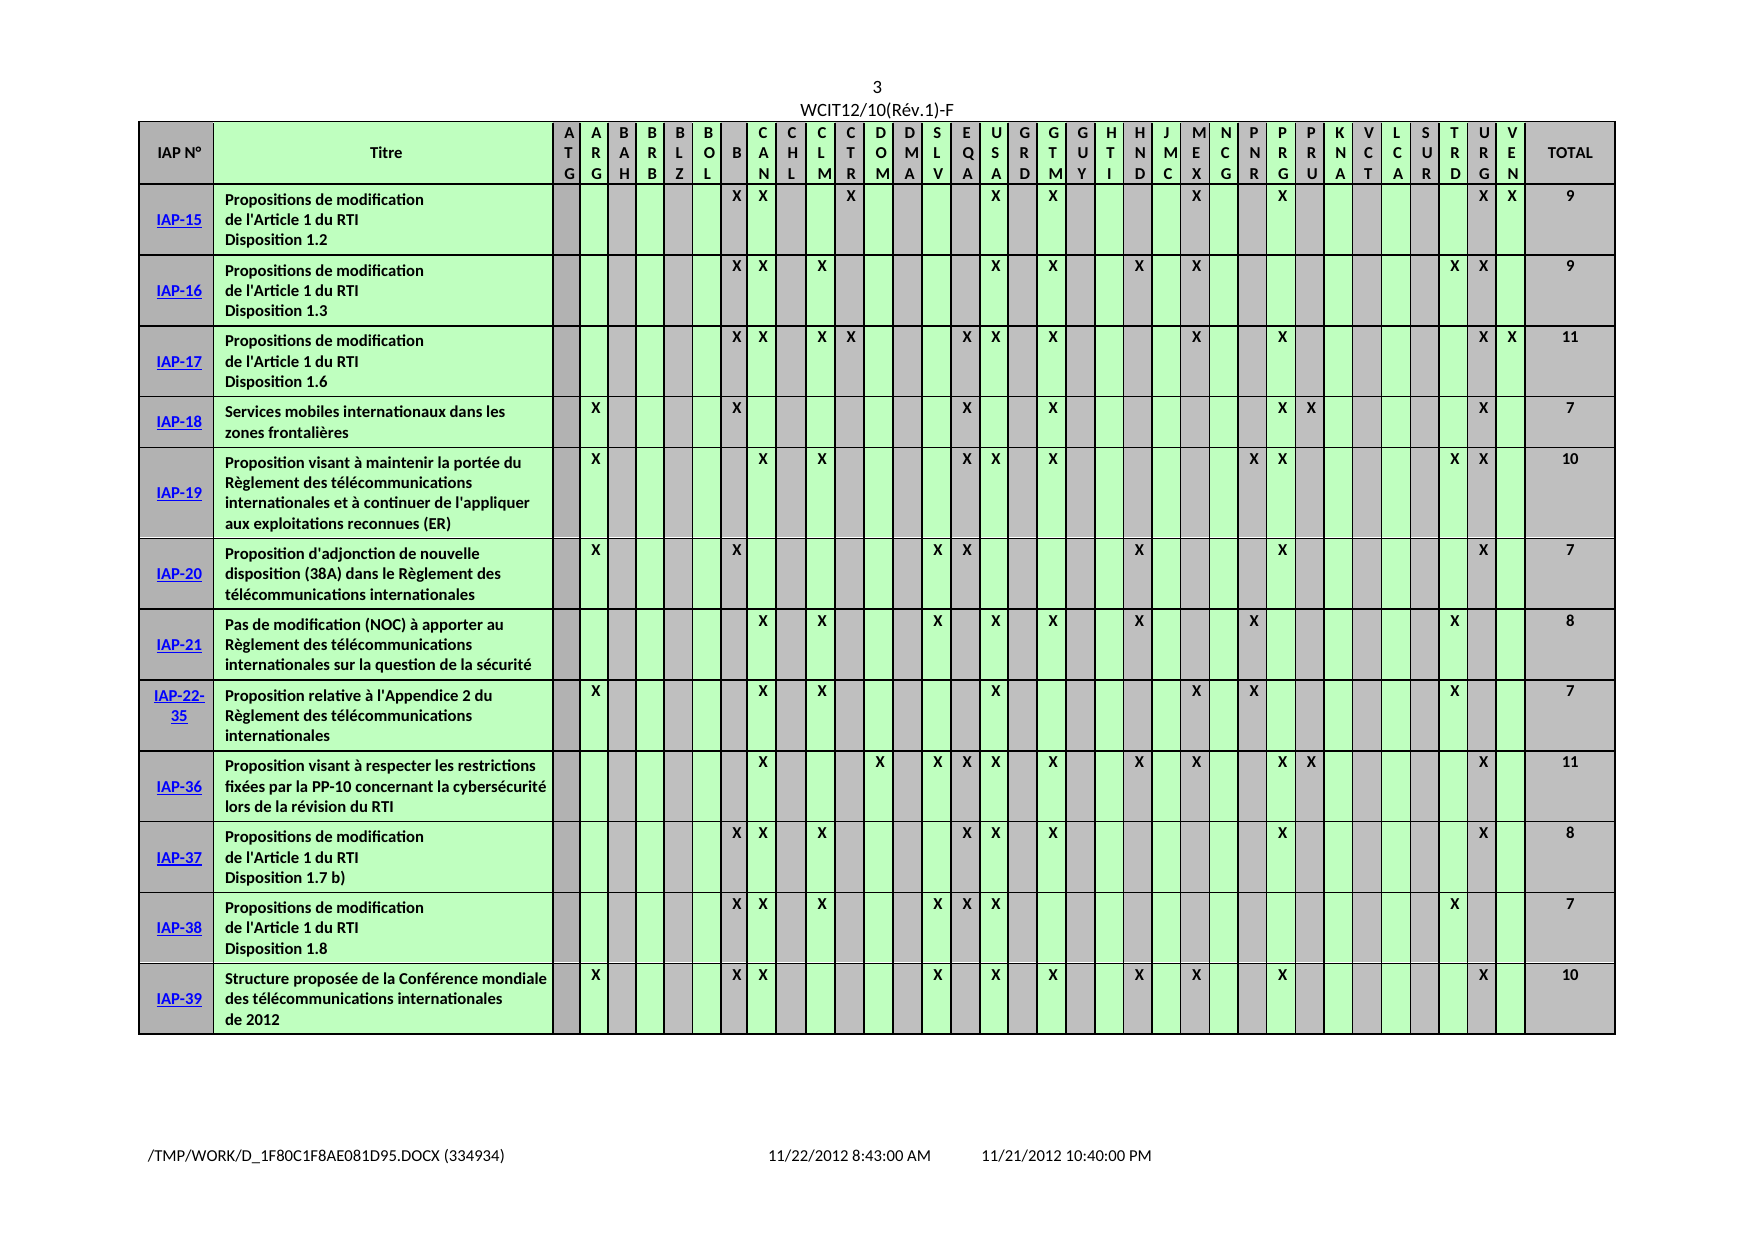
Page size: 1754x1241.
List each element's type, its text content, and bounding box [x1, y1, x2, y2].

table_cell Proposition relative à l'Appendice 2 du Règlement des télécommunications internationales [214, 681, 552, 750]
table_cell [554, 681, 579, 750]
table_cell [1325, 539, 1352, 608]
table_cell Propositions de modification de l'Article 1 du RTI Disposition 1.6 [214, 327, 552, 396]
table_cell [1267, 256, 1295, 325]
table_cell [1411, 822, 1438, 892]
table_cell [665, 964, 692, 1033]
table_cell [894, 893, 921, 962]
table_cell [894, 539, 921, 608]
table_cell X [923, 752, 950, 821]
table_cell 11 [1526, 327, 1614, 396]
table_cell [1353, 964, 1381, 1033]
table_cell X [1468, 327, 1495, 396]
table_cell X [1267, 448, 1295, 537]
table_cell [777, 448, 805, 537]
table_cell [836, 752, 863, 821]
table_cell [693, 397, 720, 446]
table_cell [1067, 256, 1094, 325]
table_header ATG [554, 122, 580, 183]
table_cell X [722, 822, 746, 892]
table_cell [1353, 752, 1381, 821]
table_cell [722, 681, 746, 750]
table_cell [1067, 752, 1094, 821]
table_cell X [1124, 539, 1151, 608]
table_cell X [1296, 397, 1323, 446]
table_cell X [1468, 448, 1495, 537]
table_cell X [1038, 964, 1065, 1033]
table_cell [1210, 256, 1237, 325]
table_cell X [952, 893, 979, 962]
table_cell X [981, 448, 1007, 537]
table_cell [1296, 822, 1323, 892]
table_cell [1353, 539, 1381, 608]
table_cell [637, 327, 663, 396]
table_cell [777, 822, 805, 892]
table_cell 7 [1526, 539, 1614, 608]
table_cell [1009, 256, 1036, 325]
table_cell [1325, 448, 1352, 537]
table_cell X [1124, 752, 1151, 821]
table_cell [1067, 448, 1094, 537]
table_cell [637, 681, 663, 750]
table_cell X [807, 681, 834, 750]
table_cell Pas de modification (NOC) à apporter au Règlement des télécommunications internationales sur la question de la sécurité [214, 610, 552, 679]
table_cell X [1038, 185, 1065, 254]
table_header LCA [1382, 122, 1410, 183]
table_header GUY [1067, 122, 1095, 183]
table_cell [1210, 185, 1237, 254]
table_header SUR [1411, 122, 1439, 183]
table_cell [1468, 610, 1495, 679]
table_cell [1411, 610, 1438, 679]
table_cell [807, 964, 834, 1033]
table_cell [1096, 610, 1123, 679]
table_cell [894, 185, 921, 254]
table_header CTR [836, 122, 864, 183]
table_cell [1067, 185, 1094, 254]
table_cell [1124, 185, 1151, 254]
table_cell [1267, 610, 1295, 679]
table_cell [637, 822, 663, 892]
table_cell [1067, 822, 1094, 892]
table_cell [1153, 448, 1180, 537]
table_cell [1382, 327, 1410, 396]
table_cell [1009, 448, 1036, 537]
table_cell [1210, 610, 1237, 679]
table_cell X [748, 752, 775, 821]
table_cell [637, 893, 663, 962]
table_cell [1096, 397, 1123, 446]
table_cell [693, 185, 720, 254]
table_cell [1267, 893, 1295, 962]
table_cell [1153, 539, 1180, 608]
table_cell [777, 327, 805, 396]
table_cell [1153, 327, 1180, 396]
table_cell [665, 185, 692, 254]
table_cell IAP-38 [140, 893, 213, 962]
table_cell [894, 397, 921, 446]
table_cell [609, 893, 635, 962]
table_cell [1067, 539, 1094, 608]
table_cell [637, 610, 663, 679]
table_cell [923, 448, 950, 537]
table_cell X [1038, 448, 1065, 537]
table_cell [1353, 397, 1381, 446]
table_header BOL [693, 122, 721, 183]
table_cell [665, 256, 692, 325]
table_cell [1239, 539, 1266, 608]
table_cell X [981, 681, 1007, 750]
table_cell [554, 822, 579, 892]
table_cell X [1239, 681, 1266, 750]
table_cell [865, 397, 892, 446]
table_cell [1009, 185, 1036, 254]
table_cell X [865, 752, 892, 821]
table_cell [1124, 822, 1151, 892]
table_cell [693, 752, 720, 821]
table_cell [865, 539, 892, 608]
table_cell Proposition visant à maintenir la portée du Règlement des télécommunications internationales et à continuer de l'appliquer aux exploitations reconnues (ER) [214, 448, 552, 537]
table_cell [637, 752, 663, 821]
table_cell [554, 893, 579, 962]
table_cell 11 [1526, 752, 1614, 821]
table_cell X [1440, 681, 1467, 750]
table_cell [1210, 822, 1237, 892]
table_cell [665, 448, 692, 537]
table_cell [609, 822, 635, 892]
table_cell X [981, 327, 1007, 396]
table_cell [1239, 256, 1266, 325]
table_cell X [1124, 610, 1151, 679]
table_cell IAP-39 [140, 964, 213, 1033]
table_cell [1382, 822, 1410, 892]
table_cell [1239, 752, 1266, 821]
table_cell [1096, 822, 1123, 892]
table_cell [722, 448, 746, 537]
table_cell [777, 681, 805, 750]
table_cell [1210, 448, 1237, 537]
table_cell [609, 752, 635, 821]
table_cell 7 [1526, 397, 1614, 446]
table_cell [554, 448, 579, 537]
table_cell X [748, 964, 775, 1033]
table_cell [777, 893, 805, 962]
table_cell [581, 185, 607, 254]
table_cell [665, 539, 692, 608]
table_cell [693, 539, 720, 608]
table_cell IAP-15 [140, 185, 213, 254]
table_cell X [1468, 752, 1495, 821]
table_cell [693, 822, 720, 892]
table_cell [1440, 964, 1467, 1033]
table_cell [1353, 256, 1381, 325]
table_cell X [981, 893, 1007, 962]
table_cell [894, 752, 921, 821]
table_cell [836, 893, 863, 962]
table_cell [637, 185, 663, 254]
table_cell [777, 256, 805, 325]
table_cell [637, 397, 663, 446]
table_cell [836, 681, 863, 750]
table_cell X [836, 327, 863, 396]
table_cell [807, 539, 834, 608]
table_cell [836, 964, 863, 1033]
table_cell [1497, 681, 1524, 750]
table_cell X [748, 610, 775, 679]
table_cell X [722, 256, 746, 325]
table_cell [1411, 327, 1438, 396]
table_cell [665, 327, 692, 396]
table_cell [693, 256, 720, 325]
table_header VEN [1497, 122, 1525, 183]
table_header ARG [581, 122, 608, 183]
table_cell [1096, 964, 1123, 1033]
table_cell [1296, 185, 1323, 254]
table_header PNR [1239, 122, 1266, 183]
table_cell [777, 610, 805, 679]
table_cell X [748, 681, 775, 750]
table_cell [1210, 397, 1237, 446]
table_cell [1440, 327, 1467, 396]
table_cell [581, 752, 607, 821]
table_cell [807, 185, 834, 254]
table_cell [865, 822, 892, 892]
table_cell [1411, 397, 1438, 446]
table_cell [1124, 448, 1151, 537]
table_cell [1009, 964, 1036, 1033]
table_cell [1382, 539, 1410, 608]
table_header GTM [1038, 122, 1066, 183]
table_cell [1067, 681, 1094, 750]
table_cell [1210, 539, 1237, 608]
table_cell X [981, 185, 1007, 254]
table_cell [1325, 964, 1352, 1033]
table_cell X [1038, 822, 1065, 892]
table_cell [1440, 185, 1467, 254]
table_cell X [722, 327, 746, 396]
table_cell [1009, 397, 1036, 446]
table_cell [1009, 327, 1036, 396]
table_cell [836, 397, 863, 446]
table_cell Propositions de modification de l'Article 1 du RTI Disposition 1.7 b) [214, 822, 552, 892]
table_cell X [1468, 256, 1495, 325]
table_cell [1411, 752, 1438, 821]
table_header NCG [1210, 122, 1238, 183]
table_cell 7 [1526, 893, 1614, 962]
table_cell [1210, 964, 1237, 1033]
table_cell [1038, 539, 1065, 608]
table_cell X [1181, 752, 1209, 821]
table_cell [923, 256, 950, 325]
table_cell [1296, 964, 1323, 1033]
table_cell X [1267, 327, 1295, 396]
table_cell X [923, 893, 950, 962]
table_cell [1497, 610, 1524, 679]
table_cell [1210, 752, 1237, 821]
table_cell [1325, 681, 1352, 750]
table_cell [1124, 327, 1151, 396]
table_header USA [981, 122, 1008, 183]
table_cell [637, 256, 663, 325]
table_cell X [1038, 610, 1065, 679]
table_cell [1325, 752, 1352, 821]
table_cell IAP-16 [140, 256, 213, 325]
table_cell [1096, 539, 1123, 608]
table_cell [894, 964, 921, 1033]
table_cell [1325, 256, 1352, 325]
table_cell X [748, 327, 775, 396]
table_cell [1009, 610, 1036, 679]
table_cell [581, 256, 607, 325]
table_header JMC [1153, 122, 1180, 183]
table_cell [865, 681, 892, 750]
table_header PRU [1296, 122, 1324, 183]
table_cell Propositions de modification de l'Article 1 du RTI Disposition 1.2 [214, 185, 552, 254]
table_cell [1382, 397, 1410, 446]
table_cell [981, 397, 1007, 446]
table_cell [1325, 893, 1352, 962]
table_cell [609, 964, 635, 1033]
table_cell X [807, 610, 834, 679]
table_cell [894, 327, 921, 396]
table_cell [637, 448, 663, 537]
table_cell [1210, 327, 1237, 396]
table_cell X [1468, 397, 1495, 446]
table_cell [1096, 448, 1123, 537]
table_cell IAP-37 [140, 822, 213, 892]
table_cell [865, 610, 892, 679]
table_cell [1296, 610, 1323, 679]
table_cell [1440, 752, 1467, 821]
table_cell [665, 397, 692, 446]
table_cell [1239, 327, 1266, 396]
table_cell [836, 539, 863, 608]
table_cell [952, 610, 979, 679]
table_cell [1440, 397, 1467, 446]
table_header BLZ [665, 122, 692, 183]
table_cell [1181, 893, 1209, 962]
table_cell [836, 822, 863, 892]
table_cell [1468, 681, 1495, 750]
table_cell X [807, 822, 834, 892]
table_cell X [1181, 256, 1209, 325]
table_cell [693, 964, 720, 1033]
table_cell [581, 327, 607, 396]
table_cell [665, 610, 692, 679]
table_cell X [1038, 397, 1065, 446]
table_cell X [981, 964, 1007, 1033]
table_cell Services mobiles internationaux dans les zones frontalières [214, 397, 552, 446]
table_cell [554, 610, 579, 679]
table_cell X [952, 752, 979, 821]
table_cell [693, 610, 720, 679]
table_cell X [581, 448, 607, 537]
table_cell [1067, 327, 1094, 396]
table_cell [807, 397, 834, 446]
table_cell 9 [1526, 185, 1614, 254]
table_cell X [1267, 539, 1295, 608]
table_cell X [1497, 327, 1524, 396]
table_cell [1497, 256, 1524, 325]
table_cell [1096, 893, 1123, 962]
table_cell [1497, 822, 1524, 892]
table_cell [1382, 610, 1410, 679]
table_cell X [1440, 893, 1467, 962]
table_cell X [722, 185, 746, 254]
table_cell X [807, 448, 834, 537]
table_cell [1382, 448, 1410, 537]
table_cell [1096, 681, 1123, 750]
table_cell [1153, 256, 1180, 325]
table_cell [1353, 610, 1381, 679]
table_header MEX [1181, 122, 1209, 183]
table_cell [693, 327, 720, 396]
table_header IAP N° [140, 122, 213, 183]
table_cell X [836, 185, 863, 254]
table_cell [1153, 610, 1180, 679]
table_cell X [1440, 448, 1467, 537]
table_cell [1096, 327, 1123, 396]
table_cell [777, 185, 805, 254]
table_cell [865, 185, 892, 254]
table_cell [923, 327, 950, 396]
table_cell X [581, 397, 607, 446]
table_cell [1181, 539, 1209, 608]
table_cell X [1468, 539, 1495, 608]
table_cell [1296, 681, 1323, 750]
table_cell [1239, 893, 1266, 962]
table_header SLV [923, 122, 951, 183]
table_cell [1296, 448, 1323, 537]
table_cell [865, 893, 892, 962]
table_header KNA [1325, 122, 1352, 183]
table_cell [777, 397, 805, 446]
table_cell [1067, 397, 1094, 446]
table_cell [777, 539, 805, 608]
table_cell X [1124, 256, 1151, 325]
table_cell [554, 964, 579, 1033]
table_cell [981, 539, 1007, 608]
table_cell X [581, 539, 607, 608]
table_cell [748, 539, 775, 608]
table_cell [1009, 752, 1036, 821]
table_cell [554, 397, 579, 446]
table_cell X [1440, 256, 1467, 325]
table_cell [1124, 397, 1151, 446]
table_cell [1353, 681, 1381, 750]
table_cell [1325, 397, 1352, 446]
table_cell [1009, 539, 1036, 608]
table_cell X [581, 964, 607, 1033]
table_cell [554, 752, 579, 821]
table_cell [609, 610, 635, 679]
table_header EQA [952, 122, 980, 183]
table_cell X [1038, 752, 1065, 821]
table_cell X [952, 448, 979, 537]
table_cell [1153, 681, 1180, 750]
table_cell [865, 448, 892, 537]
table_cell [1325, 327, 1352, 396]
table_cell Propositions de modification de l'Article 1 du RTI Disposition 1.8 [214, 893, 552, 962]
table_cell [1497, 448, 1524, 537]
table_header Titre [214, 122, 553, 183]
table_cell [1239, 822, 1266, 892]
table_cell X [1267, 185, 1295, 254]
table_cell [1411, 681, 1438, 750]
table_header BAH [609, 122, 636, 183]
table_cell [1440, 822, 1467, 892]
table_cell [1153, 964, 1180, 1033]
table_cell [1382, 256, 1410, 325]
table_cell [1353, 893, 1381, 962]
table_cell [1239, 397, 1266, 446]
table_cell [1411, 256, 1438, 325]
table_cell [1153, 752, 1180, 821]
table_cell [1067, 893, 1094, 962]
table_cell X [807, 893, 834, 962]
table_cell [1382, 185, 1410, 254]
table_cell [1096, 256, 1123, 325]
table_cell [894, 610, 921, 679]
table_cell [609, 448, 635, 537]
table_cell X [1124, 964, 1151, 1033]
table_cell [637, 964, 663, 1033]
table_cell [581, 893, 607, 962]
table_cell [693, 893, 720, 962]
table_header GRD [1009, 122, 1037, 183]
table_cell [1296, 256, 1323, 325]
table_cell X [807, 256, 834, 325]
table_cell X [807, 327, 834, 396]
table_cell [1210, 893, 1237, 962]
table_cell IAP-22-35 [140, 681, 213, 750]
table_cell X [722, 397, 746, 446]
table_cell X [581, 681, 607, 750]
table_cell [1382, 893, 1410, 962]
table_cell X [1440, 610, 1467, 679]
table_cell X [1181, 327, 1209, 396]
table_cell X [1267, 397, 1295, 446]
table_header TOTAL [1526, 122, 1614, 183]
table_cell [1153, 185, 1180, 254]
table_cell [865, 964, 892, 1033]
table_cell X [748, 448, 775, 537]
table_cell [836, 610, 863, 679]
table_cell X [722, 964, 746, 1033]
table_cell [722, 752, 746, 821]
table_cell X [952, 539, 979, 608]
table_cell [836, 448, 863, 537]
table_cell [693, 681, 720, 750]
table_cell IAP-36 [140, 752, 213, 821]
table_header CHL [777, 122, 806, 183]
table_cell [777, 752, 805, 821]
table_cell X [981, 752, 1007, 821]
table_cell X [923, 610, 950, 679]
table_cell 10 [1526, 448, 1614, 537]
table_cell X [923, 539, 950, 608]
table_cell [722, 610, 746, 679]
table_cell [952, 256, 979, 325]
table_cell X [952, 327, 979, 396]
table_cell X [748, 822, 775, 892]
table_cell [1411, 893, 1438, 962]
table_cell [1153, 397, 1180, 446]
table_cell X [1038, 256, 1065, 325]
table_cell [952, 681, 979, 750]
table_cell 10 [1526, 964, 1614, 1033]
table_cell X [1267, 822, 1295, 892]
table_header DOM [865, 122, 893, 183]
table_cell [554, 327, 579, 396]
table_cell X [722, 539, 746, 608]
table_cell [1440, 539, 1467, 608]
table_cell [1239, 185, 1266, 254]
table_cell [748, 397, 775, 446]
table_cell [1382, 681, 1410, 750]
table_cell [1153, 822, 1180, 892]
table_cell [609, 256, 635, 325]
table_cell X [981, 610, 1007, 679]
table_cell [1009, 822, 1036, 892]
table_cell IAP-20 [140, 539, 213, 608]
table_cell [665, 822, 692, 892]
table_cell [581, 610, 607, 679]
table_cell [923, 681, 950, 750]
table_cell [1096, 752, 1123, 821]
table_cell [1181, 448, 1209, 537]
table_cell [865, 327, 892, 396]
table_cell [1411, 539, 1438, 608]
table_cell [1353, 327, 1381, 396]
table_cell [581, 822, 607, 892]
table_cell [1325, 185, 1352, 254]
table_cell [952, 185, 979, 254]
table_cell [1153, 893, 1180, 962]
table_header BRB [637, 122, 664, 183]
table_cell X [1267, 964, 1295, 1033]
table_cell [1181, 397, 1209, 446]
table_cell [1382, 964, 1410, 1033]
table_cell [1239, 964, 1266, 1033]
table_cell [1325, 610, 1352, 679]
table_cell [1124, 681, 1151, 750]
table_cell [1096, 185, 1123, 254]
table_cell [1067, 964, 1094, 1033]
table_cell [554, 256, 579, 325]
table_header PRG [1267, 122, 1295, 183]
table_cell [1353, 822, 1381, 892]
table_cell [1411, 185, 1438, 254]
table_cell X [952, 822, 979, 892]
table_cell [693, 448, 720, 537]
table_cell [1497, 964, 1524, 1033]
table_cell X [748, 893, 775, 962]
table_cell [923, 822, 950, 892]
table_cell [1267, 681, 1295, 750]
table_header URG [1468, 122, 1496, 183]
table_cell [609, 681, 635, 750]
table_cell [1296, 327, 1323, 396]
table_header DMA [894, 122, 922, 183]
table_cell [1353, 448, 1381, 537]
table_cell [1296, 893, 1323, 962]
table_cell 7 [1526, 681, 1614, 750]
table_cell [1067, 610, 1094, 679]
table_cell 8 [1526, 822, 1614, 892]
table_cell [1038, 681, 1065, 750]
table_header VCT [1353, 122, 1381, 183]
table_cell [865, 256, 892, 325]
table_header HND [1124, 122, 1152, 183]
table_cell [554, 539, 579, 608]
table_cell [1411, 448, 1438, 537]
table_cell [609, 327, 635, 396]
table_cell Proposition d'adjonction de nouvelle disposition (38A) dans le Règlement des télécommunications internationales [214, 539, 552, 608]
table_cell X [1239, 610, 1266, 679]
table_cell X [1468, 964, 1495, 1033]
table_cell Propositions de modification de l'Article 1 du RTI Disposition 1.3 [214, 256, 552, 325]
table_cell [1468, 893, 1495, 962]
table_cell 8 [1526, 610, 1614, 679]
table_cell X [748, 256, 775, 325]
table_cell [637, 539, 663, 608]
table_header TRD [1440, 122, 1467, 183]
table_cell [1210, 681, 1237, 750]
table_cell X [1239, 448, 1266, 537]
table_cell X [1497, 185, 1524, 254]
table_cell [894, 256, 921, 325]
table_cell [1038, 893, 1065, 962]
table_cell [1497, 752, 1524, 821]
table_cell [923, 397, 950, 446]
table_cell IAP-17 [140, 327, 213, 396]
table_header HTI [1096, 122, 1123, 183]
table_cell [665, 893, 692, 962]
table_cell [1382, 752, 1410, 821]
table_cell [665, 752, 692, 821]
table_cell X [952, 397, 979, 446]
table_cell [1497, 893, 1524, 962]
table_cell [1497, 539, 1524, 608]
table_header CAN [748, 122, 776, 183]
table_cell 9 [1526, 256, 1614, 325]
table_cell [665, 681, 692, 750]
table_cell X [1181, 964, 1209, 1033]
table_cell X [1296, 752, 1323, 821]
table_cell [1325, 822, 1352, 892]
table_cell X [1181, 185, 1209, 254]
table_cell [894, 822, 921, 892]
table_cell [1009, 681, 1036, 750]
table_cell [609, 185, 635, 254]
table_cell X [722, 893, 746, 962]
table_cell [554, 185, 579, 254]
table_cell X [748, 185, 775, 254]
table_cell [609, 539, 635, 608]
table_header B [722, 122, 747, 183]
table_cell IAP-21 [140, 610, 213, 679]
table_cell X [923, 964, 950, 1033]
table_cell [1181, 822, 1209, 892]
table_cell [1411, 964, 1438, 1033]
table_cell [1497, 397, 1524, 446]
table_cell [1296, 539, 1323, 608]
table_cell [609, 397, 635, 446]
table_cell IAP-19 [140, 448, 213, 537]
table_cell [894, 448, 921, 537]
table_cell Structure proposée de la Conférence mondiale des télécommunications internationales de 2012 [214, 964, 552, 1033]
table_cell X [1468, 822, 1495, 892]
table_cell [1181, 610, 1209, 679]
table_cell X [1181, 681, 1209, 750]
table_cell [952, 964, 979, 1033]
table_cell Proposition visant à respecter les restrictions fixées par la PP-10 concernant la cybersécurité lors de la révision du RTI [214, 752, 552, 821]
table_cell X [1267, 752, 1295, 821]
table_cell [836, 256, 863, 325]
table_cell [894, 681, 921, 750]
table_cell X [1468, 185, 1495, 254]
table_cell X [981, 256, 1007, 325]
table_cell X [981, 822, 1007, 892]
table_cell [777, 964, 805, 1033]
table_cell [1009, 893, 1036, 962]
table_cell X [1038, 327, 1065, 396]
table_header CLM [807, 122, 835, 183]
table_cell [1353, 185, 1381, 254]
table_cell IAP-18 [140, 397, 213, 446]
table_cell [923, 185, 950, 254]
table_cell [1124, 893, 1151, 962]
table_cell [807, 752, 834, 821]
